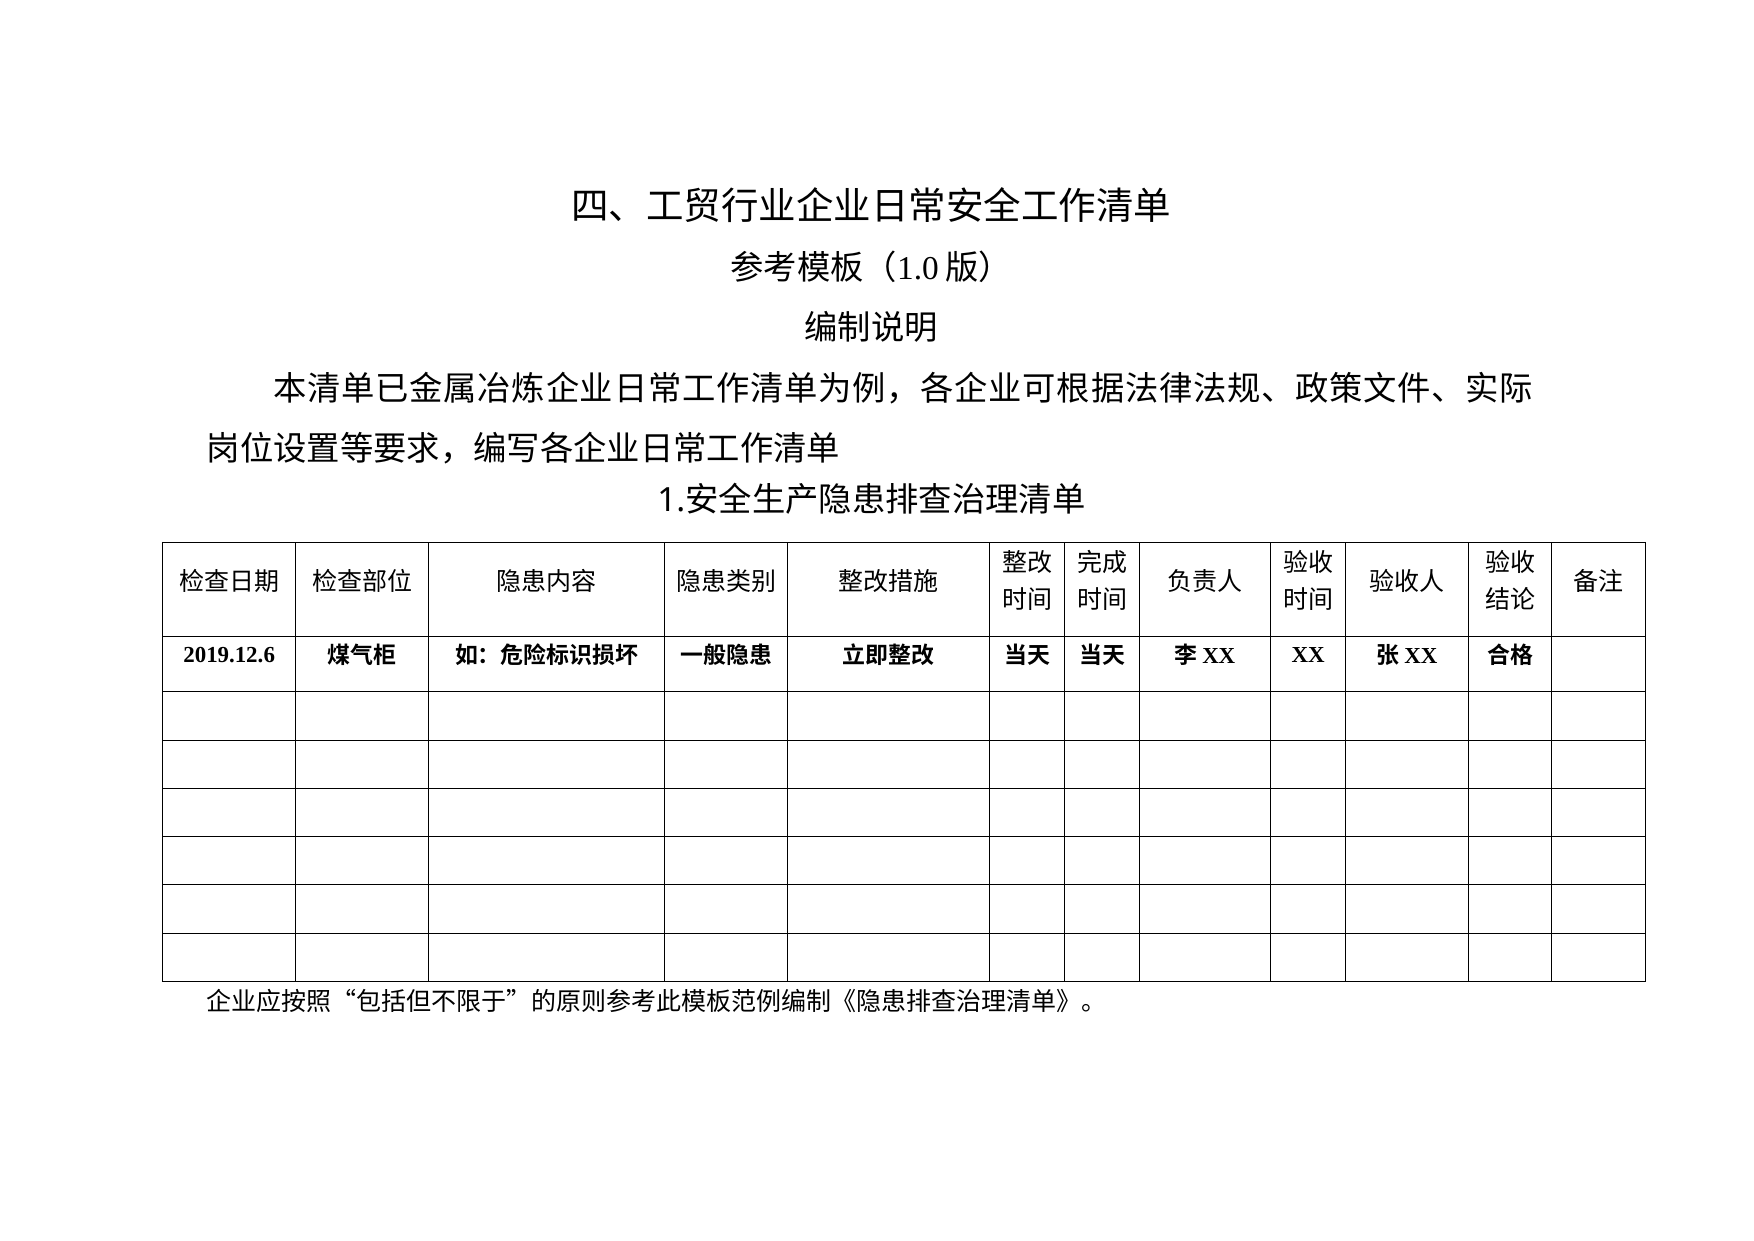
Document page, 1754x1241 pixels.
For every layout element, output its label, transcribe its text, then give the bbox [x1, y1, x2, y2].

table_cell [163, 741, 295, 788]
table_cell [665, 837, 787, 884]
table_cell [296, 837, 428, 884]
table_header 验收人 [1346, 543, 1468, 636]
table_cell 当天 [1065, 637, 1139, 691]
table_cell 张XX [1346, 637, 1468, 691]
table_header 验收结论 [1469, 543, 1551, 636]
table_cell [1140, 837, 1270, 884]
table_cell [1271, 885, 1345, 932]
table_cell [1140, 934, 1270, 981]
table_cell [1140, 692, 1270, 739]
table_cell [1271, 741, 1345, 788]
table_cell [1065, 789, 1139, 836]
table_cell [1346, 741, 1468, 788]
table_header 整改时间 [990, 543, 1064, 636]
table_header 负责人 [1140, 543, 1270, 636]
table_cell [1346, 885, 1468, 932]
table_cell [1346, 789, 1468, 836]
table_cell [163, 789, 295, 836]
text 企业应按照“包括但不限于”的原则参考此模板范例编制《隐患排查治理清单》。 [207, 982, 1535, 1018]
table_cell [990, 692, 1064, 739]
table_header 隐患类别 [665, 543, 787, 636]
table_cell [1140, 741, 1270, 788]
table_cell [788, 789, 989, 836]
table_cell [990, 789, 1064, 836]
table_cell [990, 741, 1064, 788]
table_header 备注 [1552, 543, 1645, 636]
table_cell [1552, 637, 1645, 691]
table_cell [1065, 837, 1139, 884]
table_cell [665, 885, 787, 932]
table_cell [788, 934, 989, 981]
table_header 验收时间 [1271, 543, 1345, 636]
table_cell 立即整改 [788, 637, 989, 691]
text 编制说明 [207, 292, 1535, 352]
table_cell [665, 692, 787, 739]
table_cell [296, 789, 428, 836]
table_header 检查日期 [163, 543, 295, 636]
table_cell [788, 741, 989, 788]
table_cell [1469, 692, 1551, 739]
table_cell [665, 741, 787, 788]
table_header 检查部位 [296, 543, 428, 636]
table_cell [163, 934, 295, 981]
table_cell [1346, 692, 1468, 739]
table_cell 合格 [1469, 637, 1551, 691]
table_cell [1469, 789, 1551, 836]
table_header 隐患内容 [429, 543, 664, 636]
table_cell [788, 837, 989, 884]
table_cell [1065, 934, 1139, 981]
table_cell [1469, 885, 1551, 932]
table_cell [163, 837, 295, 884]
table_cell 煤气柜 [296, 637, 428, 691]
table_cell [296, 885, 428, 932]
table_cell [1552, 789, 1645, 836]
text 1.安全生产隐患排查治理清单 [207, 472, 1535, 521]
table_cell [1552, 934, 1645, 981]
table_cell [1140, 885, 1270, 932]
table_cell [1552, 692, 1645, 739]
table_cell XX [1271, 637, 1345, 691]
table_cell [1469, 741, 1551, 788]
table_cell [1271, 692, 1345, 739]
table_cell [665, 934, 787, 981]
table_cell [296, 692, 428, 739]
table_cell 一般隐患 [665, 637, 787, 691]
table_cell [429, 789, 664, 836]
table_cell [1552, 885, 1645, 932]
table_cell [1552, 837, 1645, 884]
table_cell 当天 [990, 637, 1064, 691]
table_cell [1346, 837, 1468, 884]
table_header 整改措施 [788, 543, 989, 636]
table_cell [788, 692, 989, 739]
table_cell [163, 885, 295, 932]
table_cell [1346, 934, 1468, 981]
table_cell [429, 885, 664, 932]
table_cell [296, 934, 428, 981]
table_cell [665, 789, 787, 836]
table_cell 如：危险标识损坏 [429, 637, 664, 691]
table_header 完成时间 [1065, 543, 1139, 636]
text 本清单已金属冶炼企业日常工作清单为例，各企业可根据法律法规、政策文件、实际岗位设置等要求，编写各企业日常工作清单 [207, 352, 1535, 472]
table_cell [1271, 789, 1345, 836]
table_cell [429, 741, 664, 788]
table_cell [1065, 692, 1139, 739]
table_cell [990, 885, 1064, 932]
table_cell [1469, 934, 1551, 981]
table_cell 李XX [1140, 637, 1270, 691]
table_cell [163, 692, 295, 739]
table_cell [429, 934, 664, 981]
table_cell [788, 885, 989, 932]
table_cell [1469, 837, 1551, 884]
table_cell [1271, 934, 1345, 981]
list 工贸行业企业日常安全工作清单 [207, 171, 1535, 231]
table_cell [1271, 837, 1345, 884]
table_cell [296, 741, 428, 788]
table_cell [1065, 885, 1139, 932]
table_cell [990, 934, 1064, 981]
table_cell [1552, 741, 1645, 788]
table_cell 2019.12.6 [163, 637, 295, 691]
table_cell [1140, 789, 1270, 836]
table_cell [1065, 741, 1139, 788]
table_cell [429, 692, 664, 739]
table_cell [990, 837, 1064, 884]
list 参考模板（1.0版） [207, 231, 1535, 292]
table_cell [429, 837, 664, 884]
